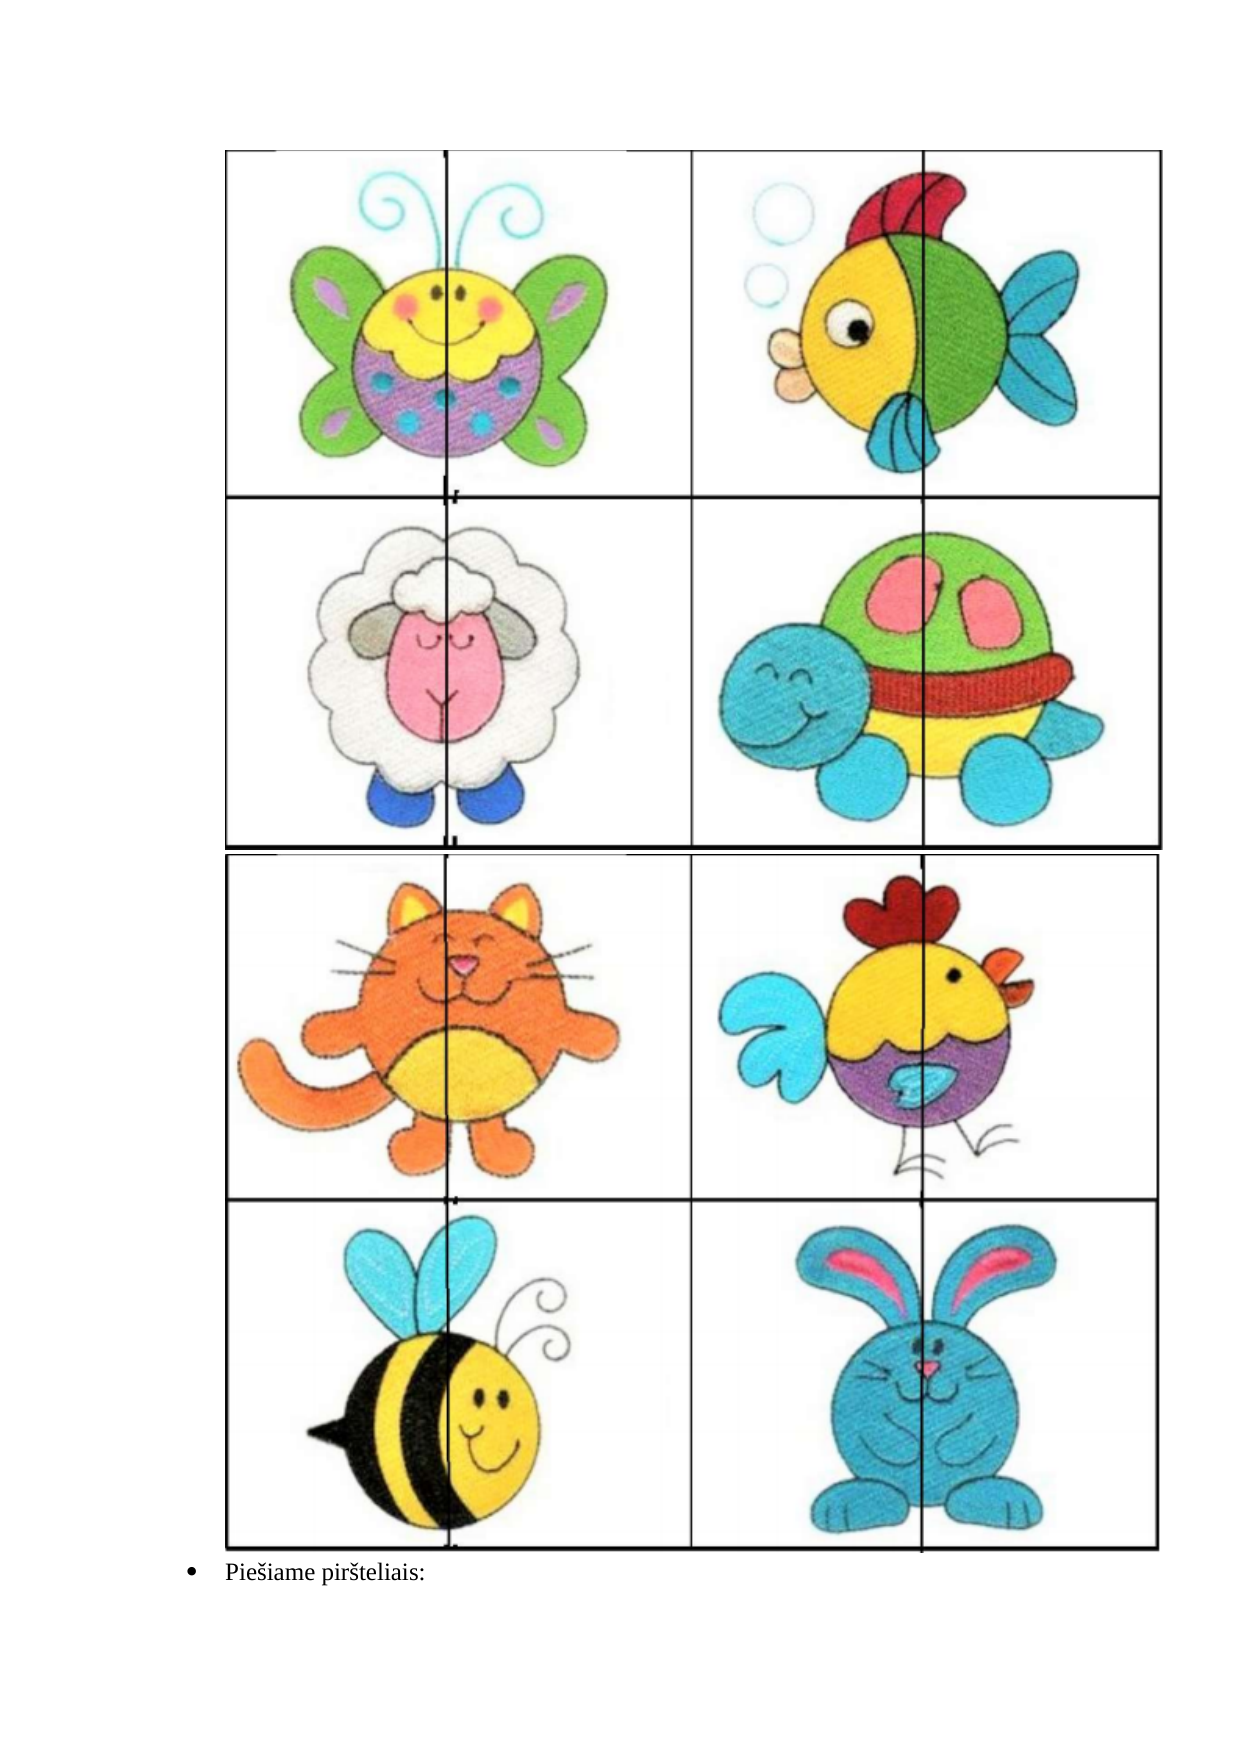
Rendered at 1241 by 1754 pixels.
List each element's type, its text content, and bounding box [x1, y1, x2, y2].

picture [225, 854, 1160, 1553]
list Piešiame piršteliais: [187, 1557, 1090, 1586]
picture [225, 150, 1163, 850]
